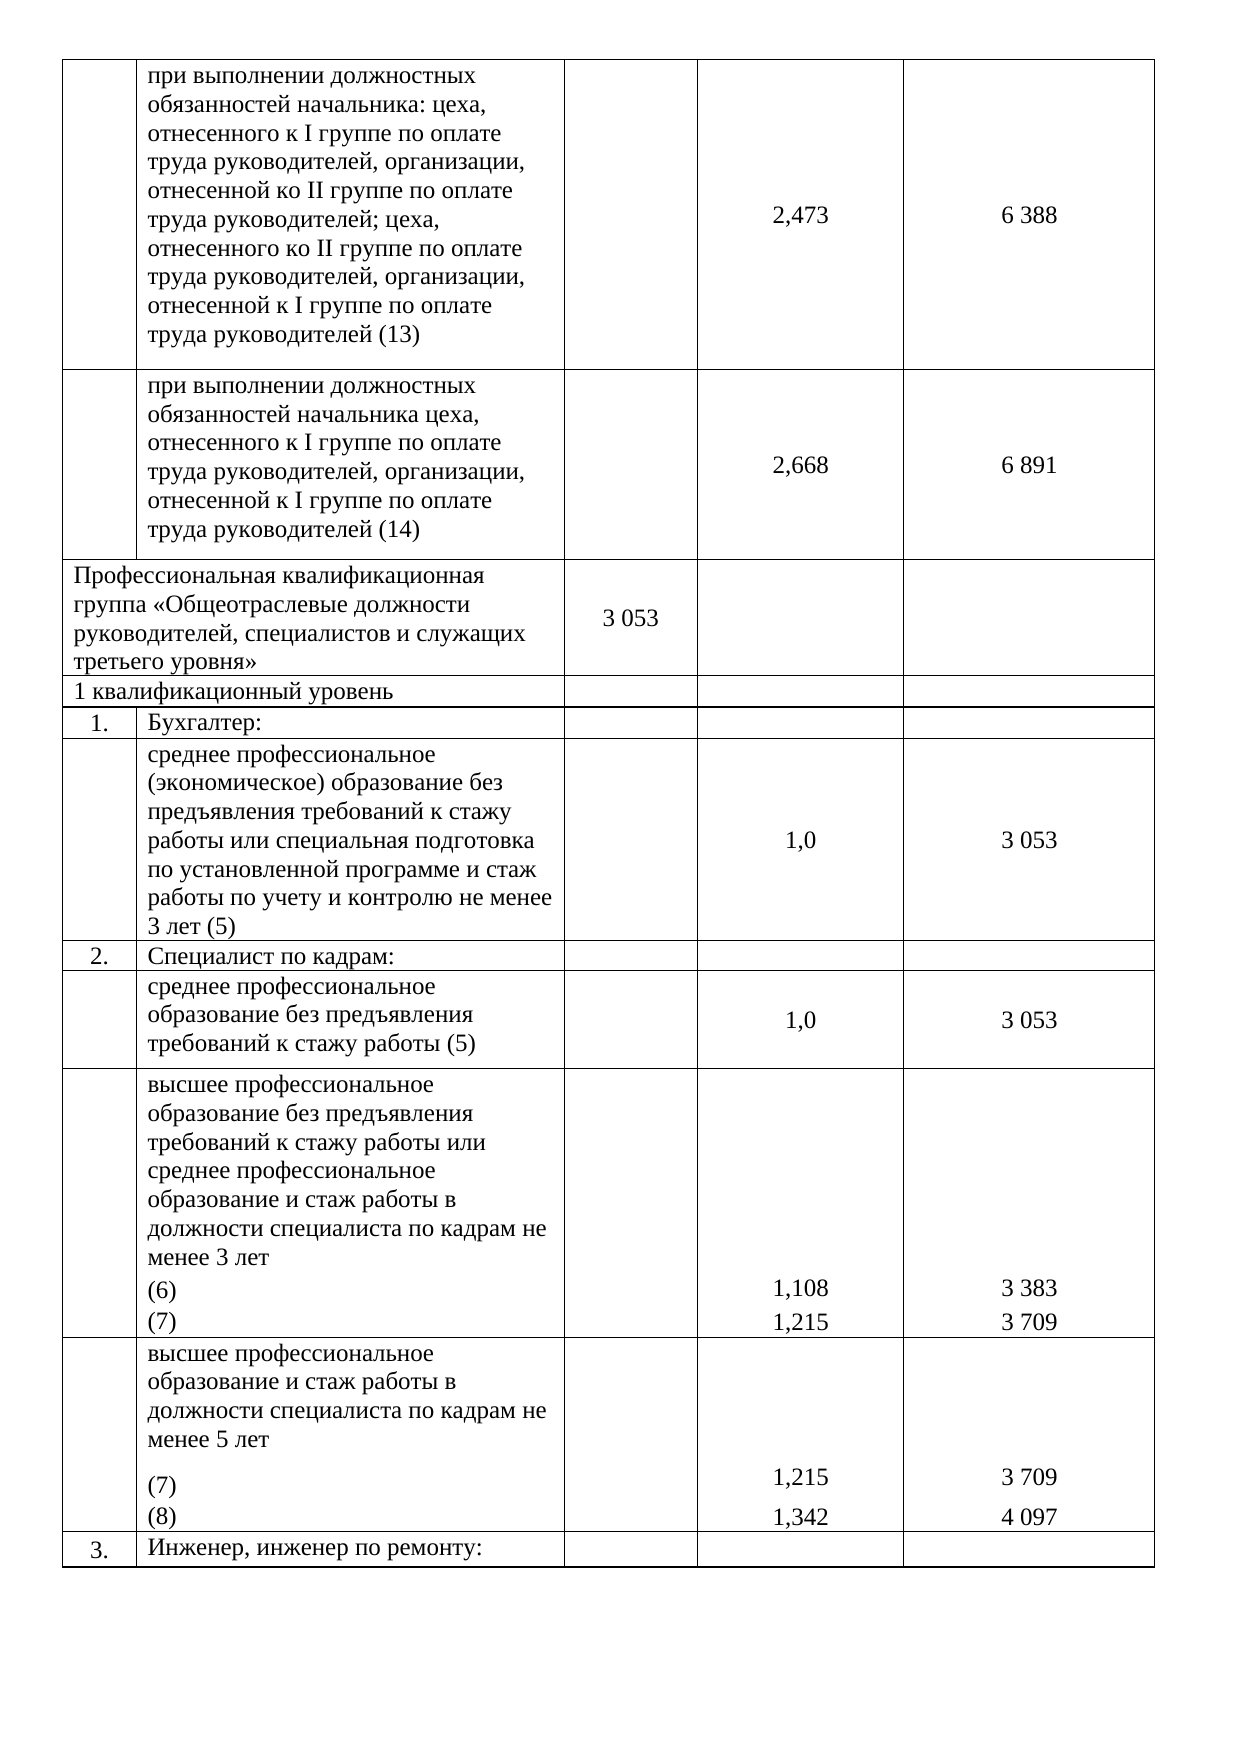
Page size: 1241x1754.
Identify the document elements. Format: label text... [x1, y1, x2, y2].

table_cell [565, 1069, 697, 1305]
table_cell (6) [137, 1274, 564, 1305]
table_cell [904, 941, 1154, 970]
table_cell 1 квалификационный уровень [63, 676, 564, 706]
table_cell Профессиональная квалификационная группа «Общеотраслевые должности руководителей, специалистов и служащих третьего уровня» [63, 560, 564, 675]
table_cell 2,473 [698, 60, 903, 369]
table_cell [904, 676, 1154, 706]
table_cell высшее профессиональное образование без предъявления требований к стажу работы или среднее профессиональное образование и стаж работы в должности специалиста по кадрам не менее 3 лет [137, 1069, 564, 1274]
table_cell [904, 560, 1154, 675]
table_cell 3 053 [904, 739, 1154, 940]
table_cell 3 709 [904, 1338, 1154, 1500]
table_cell [698, 1532, 903, 1566]
table_cell 3 053 [565, 560, 697, 675]
table_cell [565, 60, 697, 369]
table_cell [565, 1305, 697, 1337]
table_cell 1,215 [698, 1305, 903, 1337]
table_cell среднее профессиональное образование без предъявления требований к стажу работы (5) [137, 971, 564, 1068]
table_cell [565, 941, 697, 970]
table_cell 2. [63, 941, 136, 970]
table_cell 1,0 [698, 971, 903, 1068]
table_cell 2,668 [698, 370, 903, 559]
table_cell 1. [63, 708, 136, 738]
table_cell Инженер, инженер по ремонту: [137, 1532, 564, 1566]
table_cell [63, 60, 136, 369]
table_cell Специалист по кадрам: [137, 941, 564, 970]
table_cell [565, 708, 697, 738]
table_cell при выполнении должностных обязанностей начальника: цеха, отнесенного к I группе по оплате труда руководителей, организации, отнесенной ко II группе по оплате труда руководителей; цеха, отнесенного ко II группе по оплате труда руководителей, организации, отнесенной к I группе по оплате труда руководителей (13) [137, 60, 564, 369]
table_cell [698, 560, 903, 675]
table_cell 1,215 [698, 1338, 903, 1500]
table_cell 1,342 [698, 1500, 903, 1531]
table_cell [565, 676, 697, 706]
table_cell [63, 1338, 136, 1531]
table_cell [698, 676, 903, 706]
table_cell (7) [137, 1305, 564, 1337]
table_cell (8) [137, 1500, 564, 1531]
table_cell [63, 370, 136, 559]
table_cell [63, 1069, 136, 1337]
table_cell при выполнении должностных обязанностей начальника цеха, отнесенного к I группе по оплате труда руководителей, организации, отнесенной к I группе по оплате труда руководителей (14) [137, 370, 564, 559]
table_cell Бухгалтер: [137, 708, 564, 738]
table_cell [565, 1338, 697, 1500]
table_cell [904, 1532, 1154, 1566]
table_cell 1,108 [698, 1069, 903, 1305]
table_cell 6 891 [904, 370, 1154, 559]
table_cell среднее профессиональное (экономическое) образование без предъявления требований к стажу работы или специальная подготовка по установленной программе и стаж работы по учету и контролю не менее 3 лет (5) [137, 739, 564, 940]
table_cell (7) [137, 1469, 564, 1500]
table_cell высшее профессиональное образование и стаж работы в должности специалиста по кадрам не менее 5 лет [137, 1338, 564, 1469]
table_cell [63, 971, 136, 1068]
table_cell [904, 708, 1154, 738]
table_cell 1,0 [698, 739, 903, 940]
table_cell [63, 739, 136, 940]
table_cell [565, 1532, 697, 1566]
table_cell 3 383 [904, 1069, 1154, 1305]
table_cell [565, 739, 697, 940]
table_cell [565, 1500, 697, 1531]
table_cell 3 053 [904, 971, 1154, 1068]
table_cell [565, 971, 697, 1068]
table_cell [698, 708, 903, 738]
table_cell [565, 370, 697, 559]
table_cell 6 388 [904, 60, 1154, 369]
table_cell [698, 941, 903, 970]
table_cell 4 097 [904, 1500, 1154, 1531]
table_cell 3. [63, 1532, 136, 1566]
table_cell 3 709 [904, 1305, 1154, 1337]
